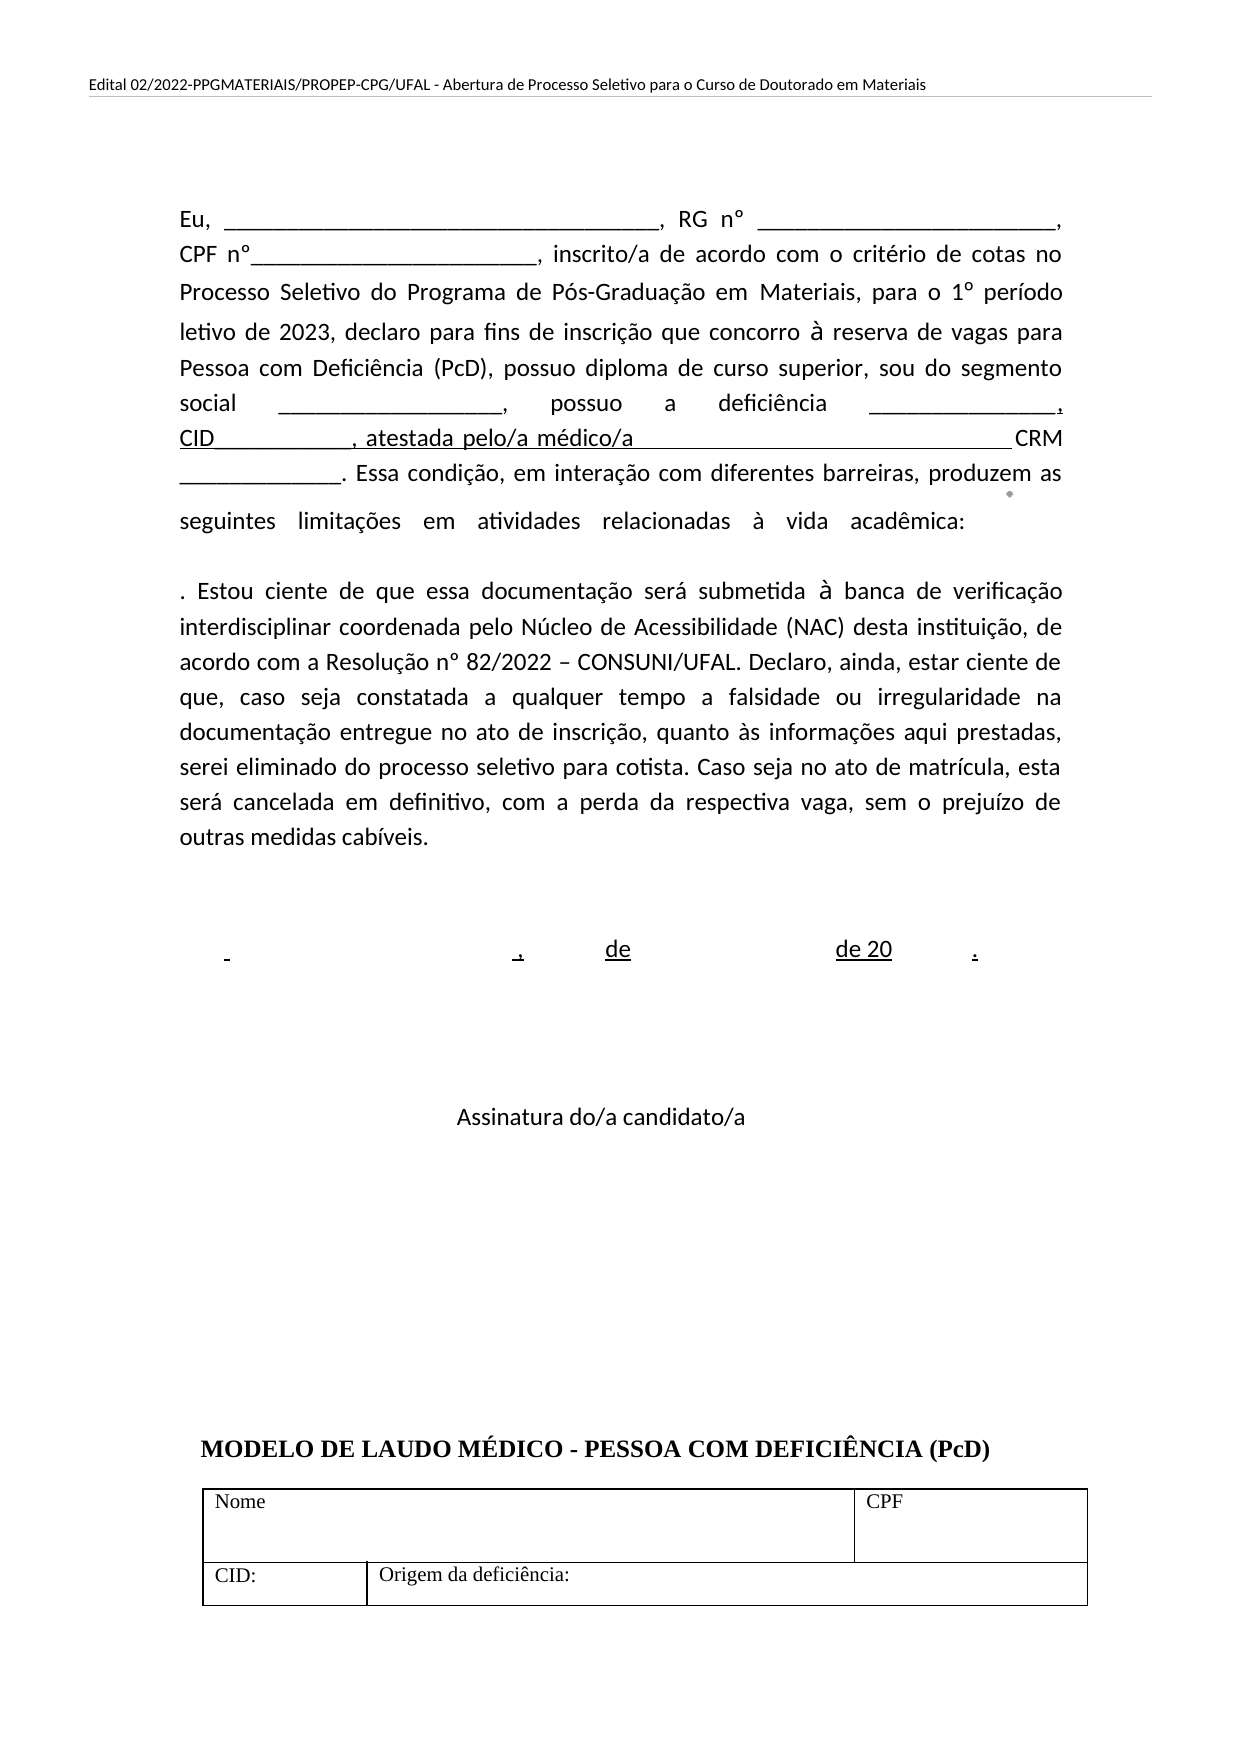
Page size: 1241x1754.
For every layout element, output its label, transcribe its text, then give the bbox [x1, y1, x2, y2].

text Eu, ___________________________________, RG nº ________________________, CPF nº_______________________, inscrito/a de acordo com o critério de cotas no Processo Seletivo do Programa de Pós-Graduação em Materiais, para o 1º período letivo de 2023, declaro para fins de inscrição que concorro à reserva de vagas para Pessoa com Deficiência (PcD), possuo diploma de curso superior, sou do segmento social __________________, possuo a deficiência _______________, CID___________, atestada pelo/a médico/a CRM _____________. Essa condição, em interação com diferentes barreiras, produzem as seguintes limitações em atividades relacionadas à vida acadêmica: . Estou ciente de que essa documentação será submetida à banca de verificação interdisciplinar coordenada pelo Núcleo de Acessibilidade (NAC) desta instituição, de acordo com a Resolução nº 82/2022 – CONSUNI/UFAL. Declaro, ainda, estar ciente de que, caso seja constatada a qualquer tempo a falsidade ou irregularidade na documentação entregue no ato de inscrição, quanto às informações aqui prestadas, serei eliminado do processo seletivo para cotista. Caso seja no ato de matrícula, esta será cancelada em definitivo, com a perda da respectiva vaga, sem o prejuízo de outras medidas cabíveis. [179, 203, 1063, 852]
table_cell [368, 1563, 1087, 1605]
text , de de 20 . [177, 933, 1025, 963]
text MODELO DE LAUDO MÉDICO - PESSOA COM DEFICIÊNCIA (PcD) [177, 1434, 1014, 1463]
table_cell CID: [204, 1563, 366, 1605]
table_header CPF [855, 1490, 1087, 1561]
table_header Nome [204, 1490, 854, 1561]
text Assinatura do/a candidato/a [414, 1101, 788, 1131]
